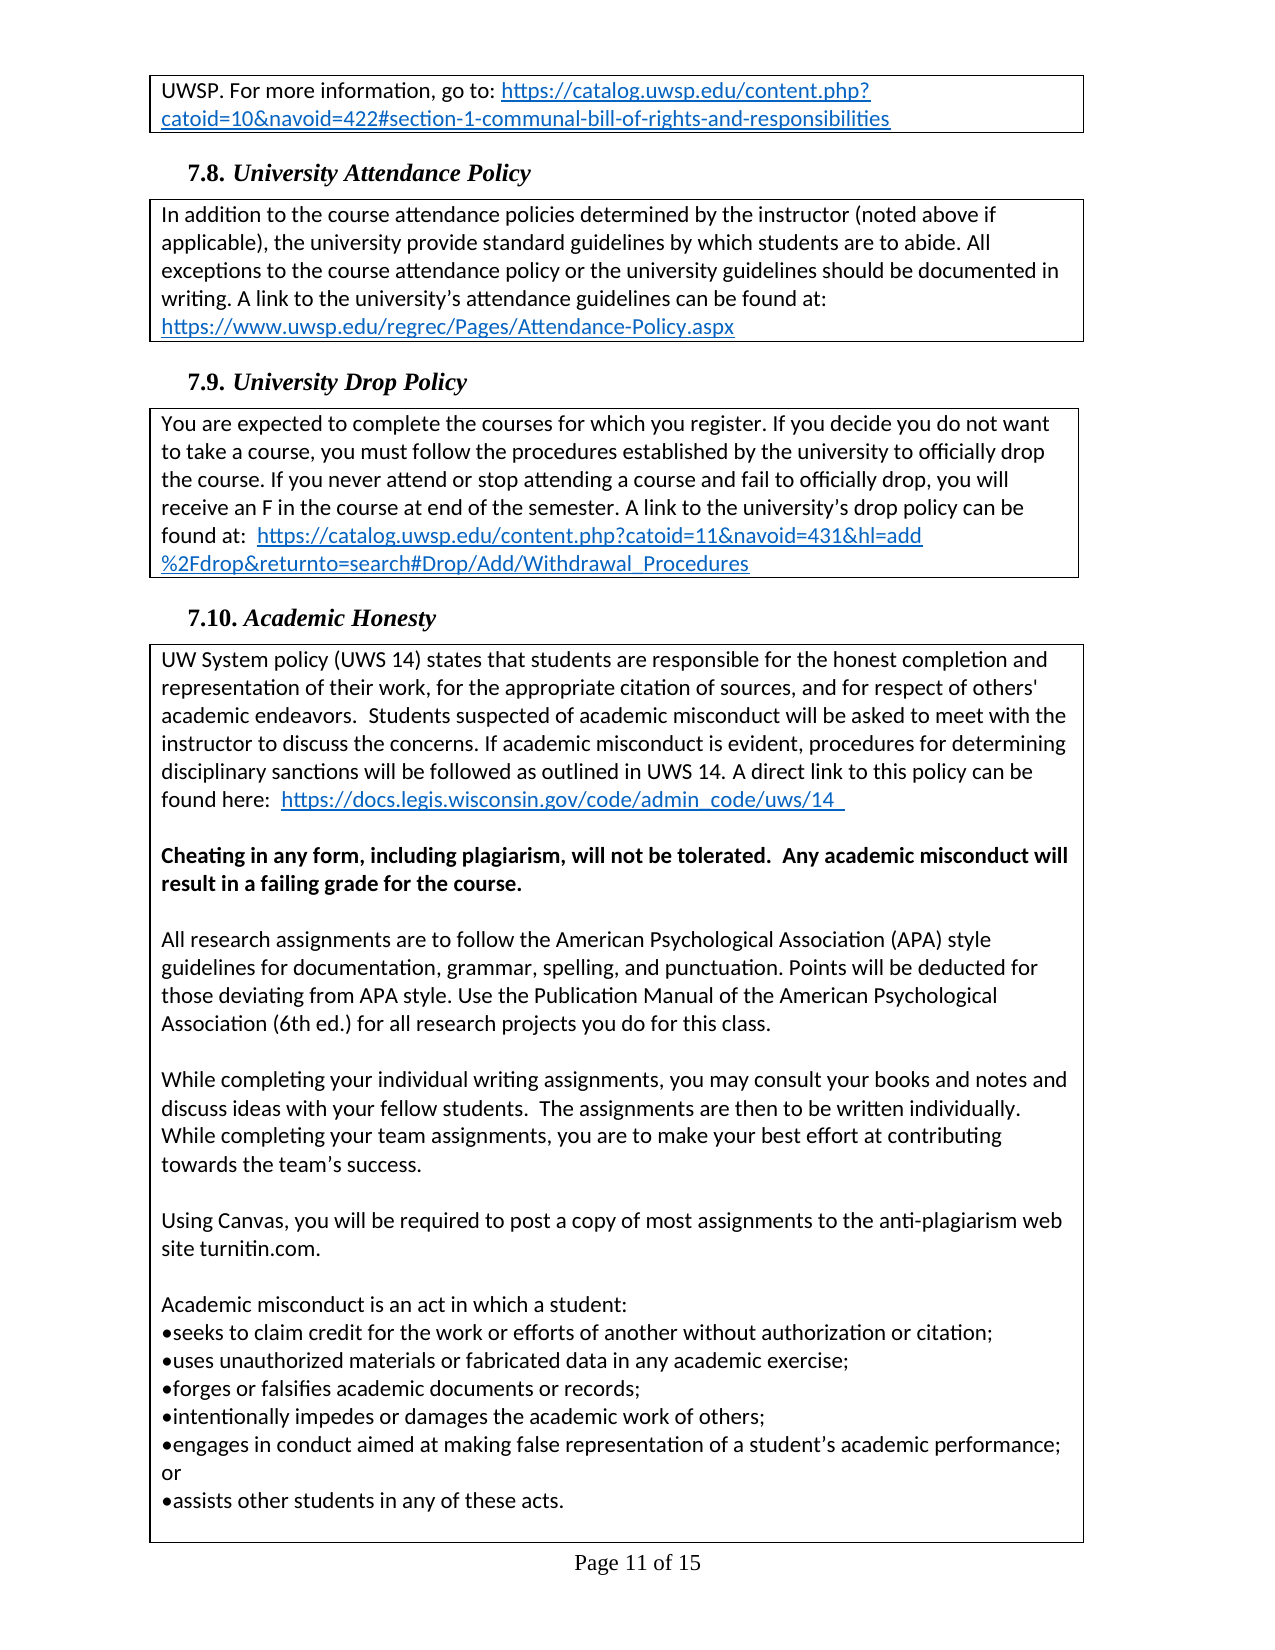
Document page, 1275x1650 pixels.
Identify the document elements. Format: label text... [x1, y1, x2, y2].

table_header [151, 645, 1083, 1542]
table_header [151, 76, 1083, 132]
subtitle University Drop Policy [187, 367, 1125, 395]
subtitle Academic Honesty [187, 603, 1125, 632]
table_header You are expected to complete the courses for which you register. If you decide you do not want to take a course, you must follow the procedures established by the university to officially drop the course. If you never attend or stop attending a course and fail to officially drop, you will receive an F in the course at end of the semester. A link to the university’s drop policy can be found at: https://catalog.uwsp.edu/content.php?catoid=11&navoid=431&hl=add%2Fdrop&returnto=search#Drop/Add/Withdrawal_Procedures [151, 409, 1078, 577]
subtitle University Attendance Policy [187, 158, 1125, 187]
table_header In addition to the course attendance policies determined by the instructor (noted above if applicable), the university provide standard guidelines by which students are to abide. All exceptions to the course attendance policy or the university guidelines should be documented in writing. A link to the university’s attendance guidelines can be found at: https://www.uwsp.edu/regrec/Pages/Attendance-Policy.aspx [151, 200, 1083, 341]
